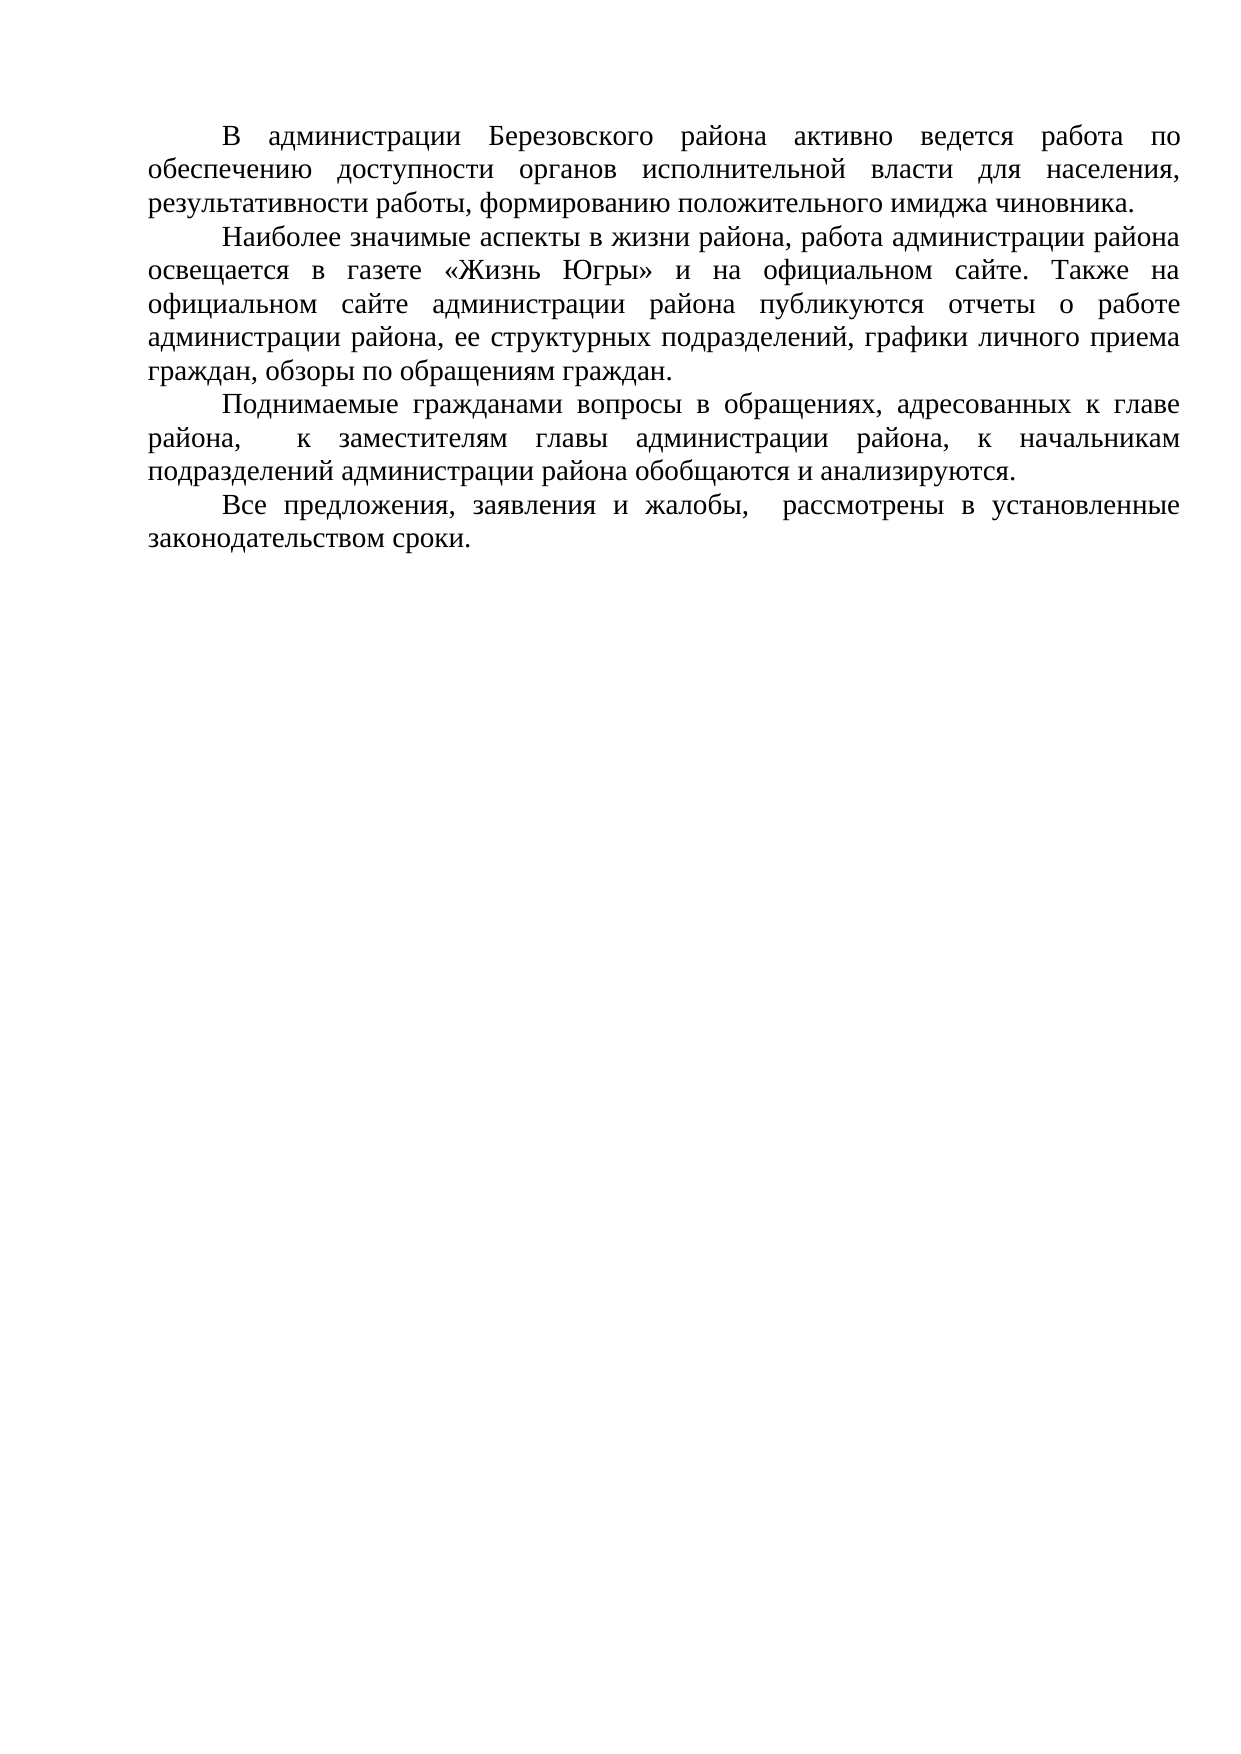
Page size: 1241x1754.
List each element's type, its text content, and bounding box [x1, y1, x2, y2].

text Все предложения, заявления и жалобы, рассмотрены в установленные законодательством сроки. [148, 487, 1181, 554]
text Поднимаемые гражданами вопросы в обращениях, адресованных к главе района, к заместителям главы администрации района, к начальникам подразделений администрации района обобщаются и анализируются. [148, 386, 1181, 487]
text Наиболее значимые аспекты в жизни района, работа администрации района освещается в газете «Жизнь Югры» и на официальном сайте. Также на официальном сайте администрации района публикуются отчеты о работе администрации района, ее структурных подразделений, графики личного приема граждан, обзоры по обращениям граждан. [148, 219, 1181, 386]
text В администрации Березовского района активно ведется работа по обеспечению доступности органов исполнительной власти для населения, результативности работы, формированию положительного имиджа чиновника. [148, 118, 1181, 219]
